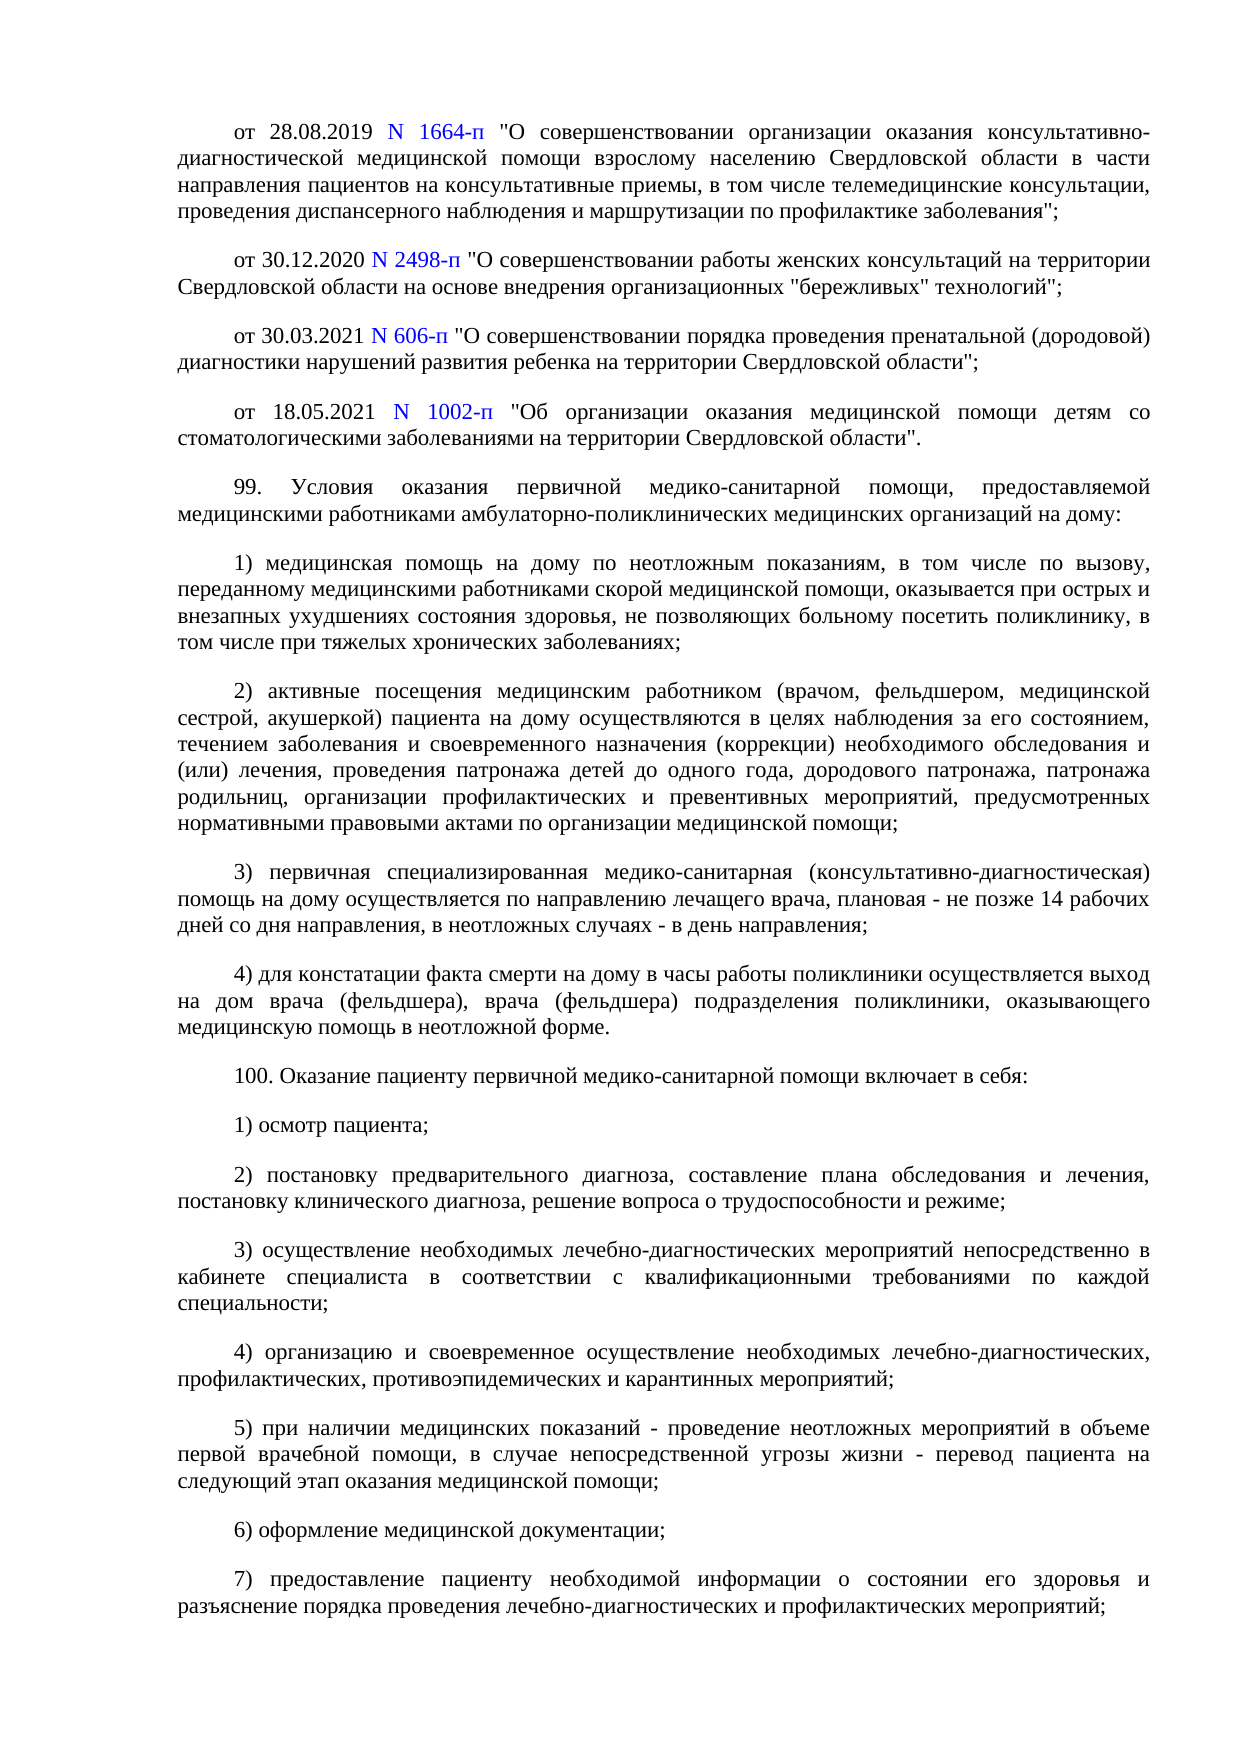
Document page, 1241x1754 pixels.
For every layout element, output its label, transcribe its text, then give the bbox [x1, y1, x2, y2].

text от 30.03.2021 N 606-п "О совершенствовании порядка проведения пренатальной (дородовой) диагностики нарушений развития ребенка на территории Свердловской области"; [177, 322, 1152, 375]
text от 30.12.2020 N 2498-п "О совершенствовании работы женских консультаций на территории Свердловской области на основе внедрения организационных "бережливых" технологий"; [177, 246, 1152, 299]
text 7) предоставление пациенту необходимой информации о состоянии его здоровья и разъяснение порядка проведения лечебно-диагностических и профилактических мероприятий; [177, 1565, 1152, 1618]
text 100. Оказание пациенту первичной медико-санитарной помощи включает в себя: [177, 1062, 1152, 1089]
text от 18.05.2021 N 1002-п "Об организации оказания медицинской помощи детям со стоматологическими заболеваниями на территории Свердловской области". [177, 398, 1152, 450]
text 2) активные посещения медицинским работником (врачом, фельдшером, медицинской сестрой, акушеркой) пациента на дому осуществляются в целях наблюдения за его состоянием, течением заболевания и своевременного назначения (коррекции) необходимого обследования и (или) лечения, проведения патронажа детей до одного года, дородового патронажа, патронажа родильниц, организации профилактических и превентивных мероприятий, предусмотренных нормативными правовыми актами по организации медицинской помощи; [177, 677, 1152, 835]
text 4) для констатации факта смерти на дому в часы работы поликлиники осуществляется выход на дом врача (фельдшера), врача (фельдшера) подразделения поликлиники, оказывающего медицинскую помощь в неотложной форме. [177, 960, 1152, 1039]
text 3) осуществление необходимых лечебно-диагностических мероприятий непосредственно в кабинете специалиста в соответствии с квалификационными требованиями по каждой специальности; [177, 1236, 1152, 1316]
text 5) при наличии медицинских показаний - проведение неотложных мероприятий в объеме первой врачебной помощи, в случае непосредственной угрозы жизни - перевод пациента на следующий этап оказания медицинской помощи; [177, 1414, 1152, 1493]
text 4) организацию и своевременное осуществление необходимых лечебно-диагностических, профилактических, противоэпидемических и карантинных мероприятий; [177, 1338, 1152, 1391]
text от 28.08.2019 N 1664-п "О совершенствовании организации оказания консультативно-диагностической медицинской помощи взрослому населению Свердловской области в части направления пациентов на консультативные приемы, в том числе телемедицинские консультации, проведения диспансерного наблюдения и маршрутизации по профилактике заболевания"; [177, 118, 1152, 223]
text 1) осмотр пациента; [177, 1112, 1152, 1138]
text 6) оформление медицинской документации; [177, 1516, 1152, 1542]
text 99. Условия оказания первичной медико-санитарной помощи, предоставляемой медицинскими работниками амбулаторно-поликлинических медицинских организаций на дому: [177, 473, 1152, 526]
text 3) первичная специализированная медико-санитарная (консультативно-диагностическая) помощь на дому осуществляется по направлению лечащего врача, плановая - не позже 14 рабочих дней со дня направления, в неотложных случаях - в день направления; [177, 858, 1152, 937]
text 2) постановку предварительного диагноза, составление плана обследования и лечения, постановку клинического диагноза, решение вопроса о трудоспособности и режиме; [177, 1161, 1152, 1213]
text 1) медицинская помощь на дому по неотложным показаниям, в том числе по вызову, переданному медицинскими работниками скорой медицинской помощи, оказывается при острых и внезапных ухудшениях состояния здоровья, не позволяющих больному посетить поликлинику, в том числе при тяжелых хронических заболеваниях; [177, 549, 1152, 654]
